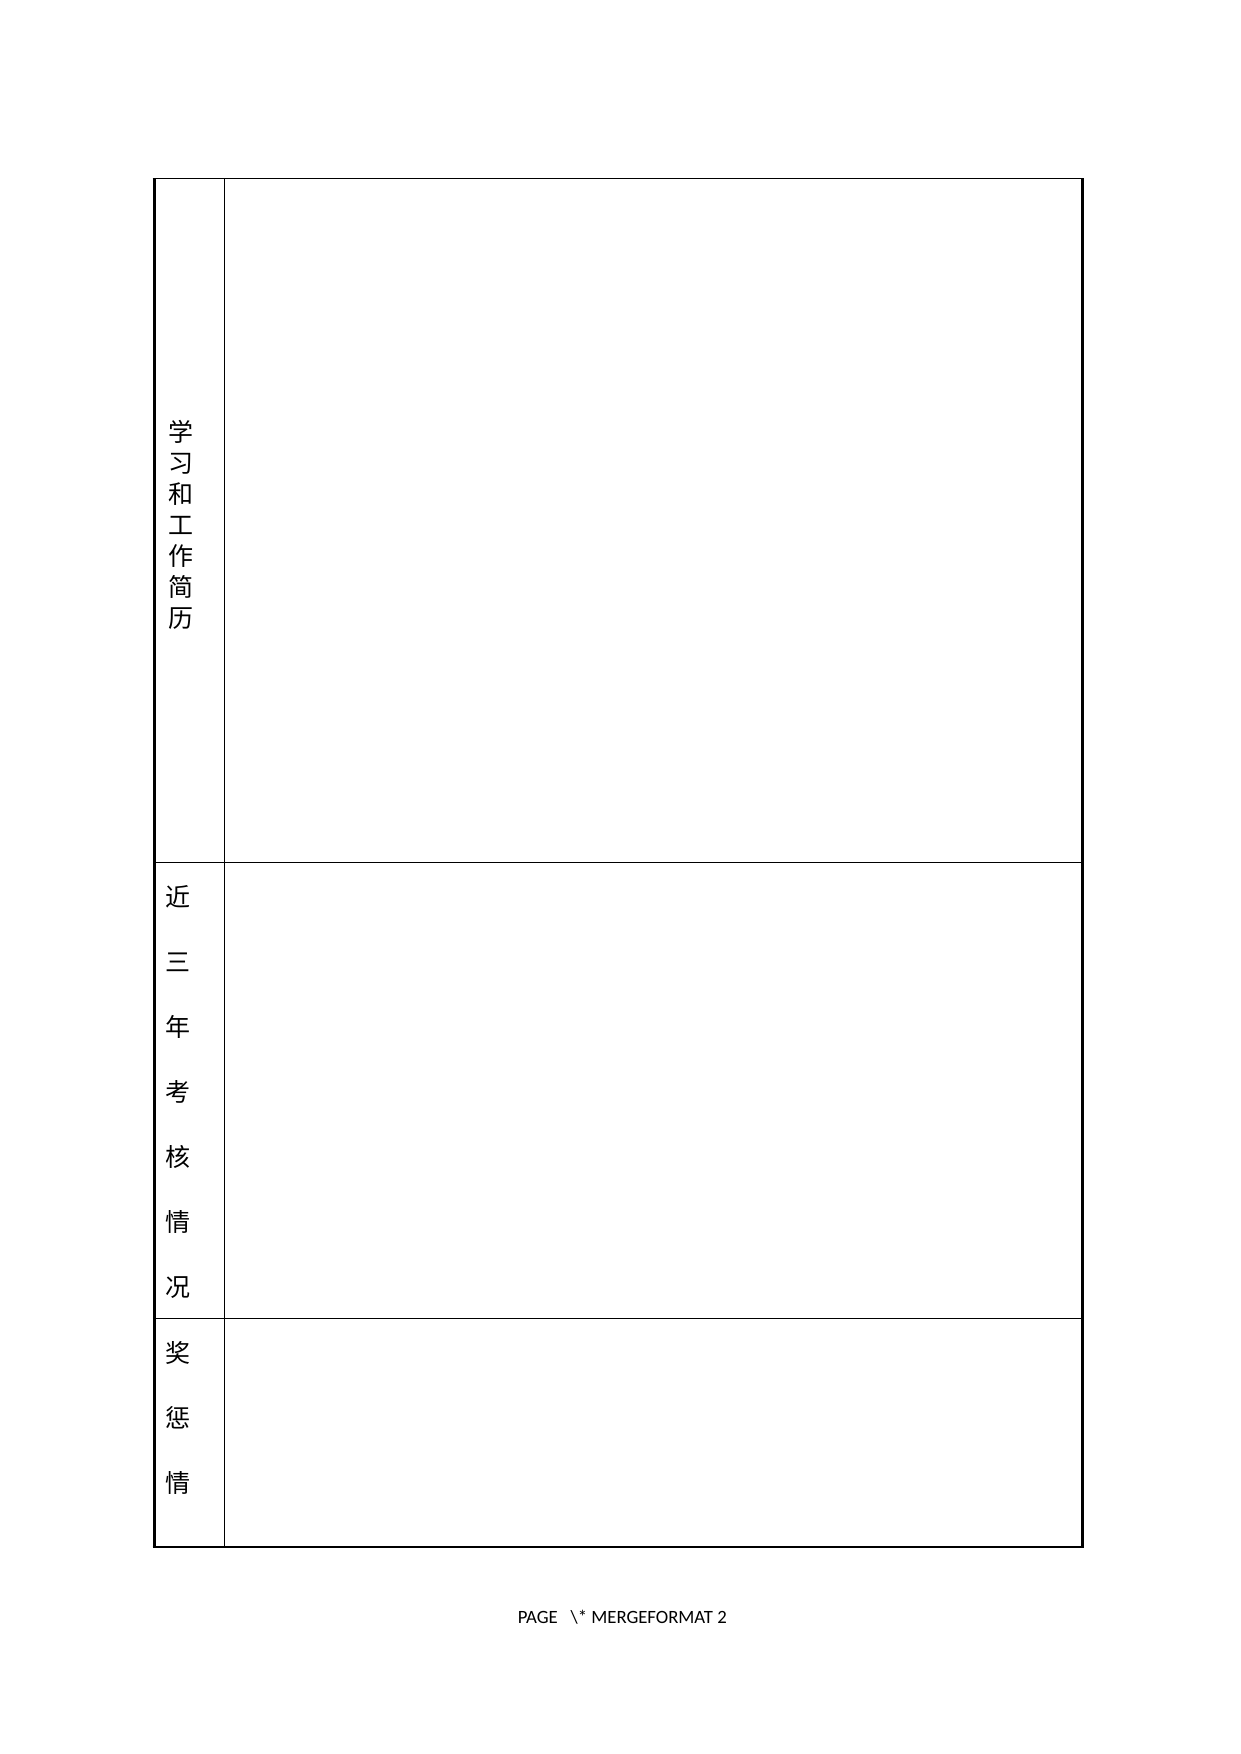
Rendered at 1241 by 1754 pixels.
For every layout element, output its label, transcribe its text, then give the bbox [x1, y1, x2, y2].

table_cell [225, 179, 1081, 862]
table_cell [225, 863, 1081, 1318]
table_cell 近三 年考 核情 况 [156, 863, 224, 1318]
table_cell 奖惩 情况 [156, 1319, 224, 1546]
table_cell 学 习 和 工 作 简 历 [156, 179, 224, 862]
table_cell [225, 1319, 1081, 1546]
